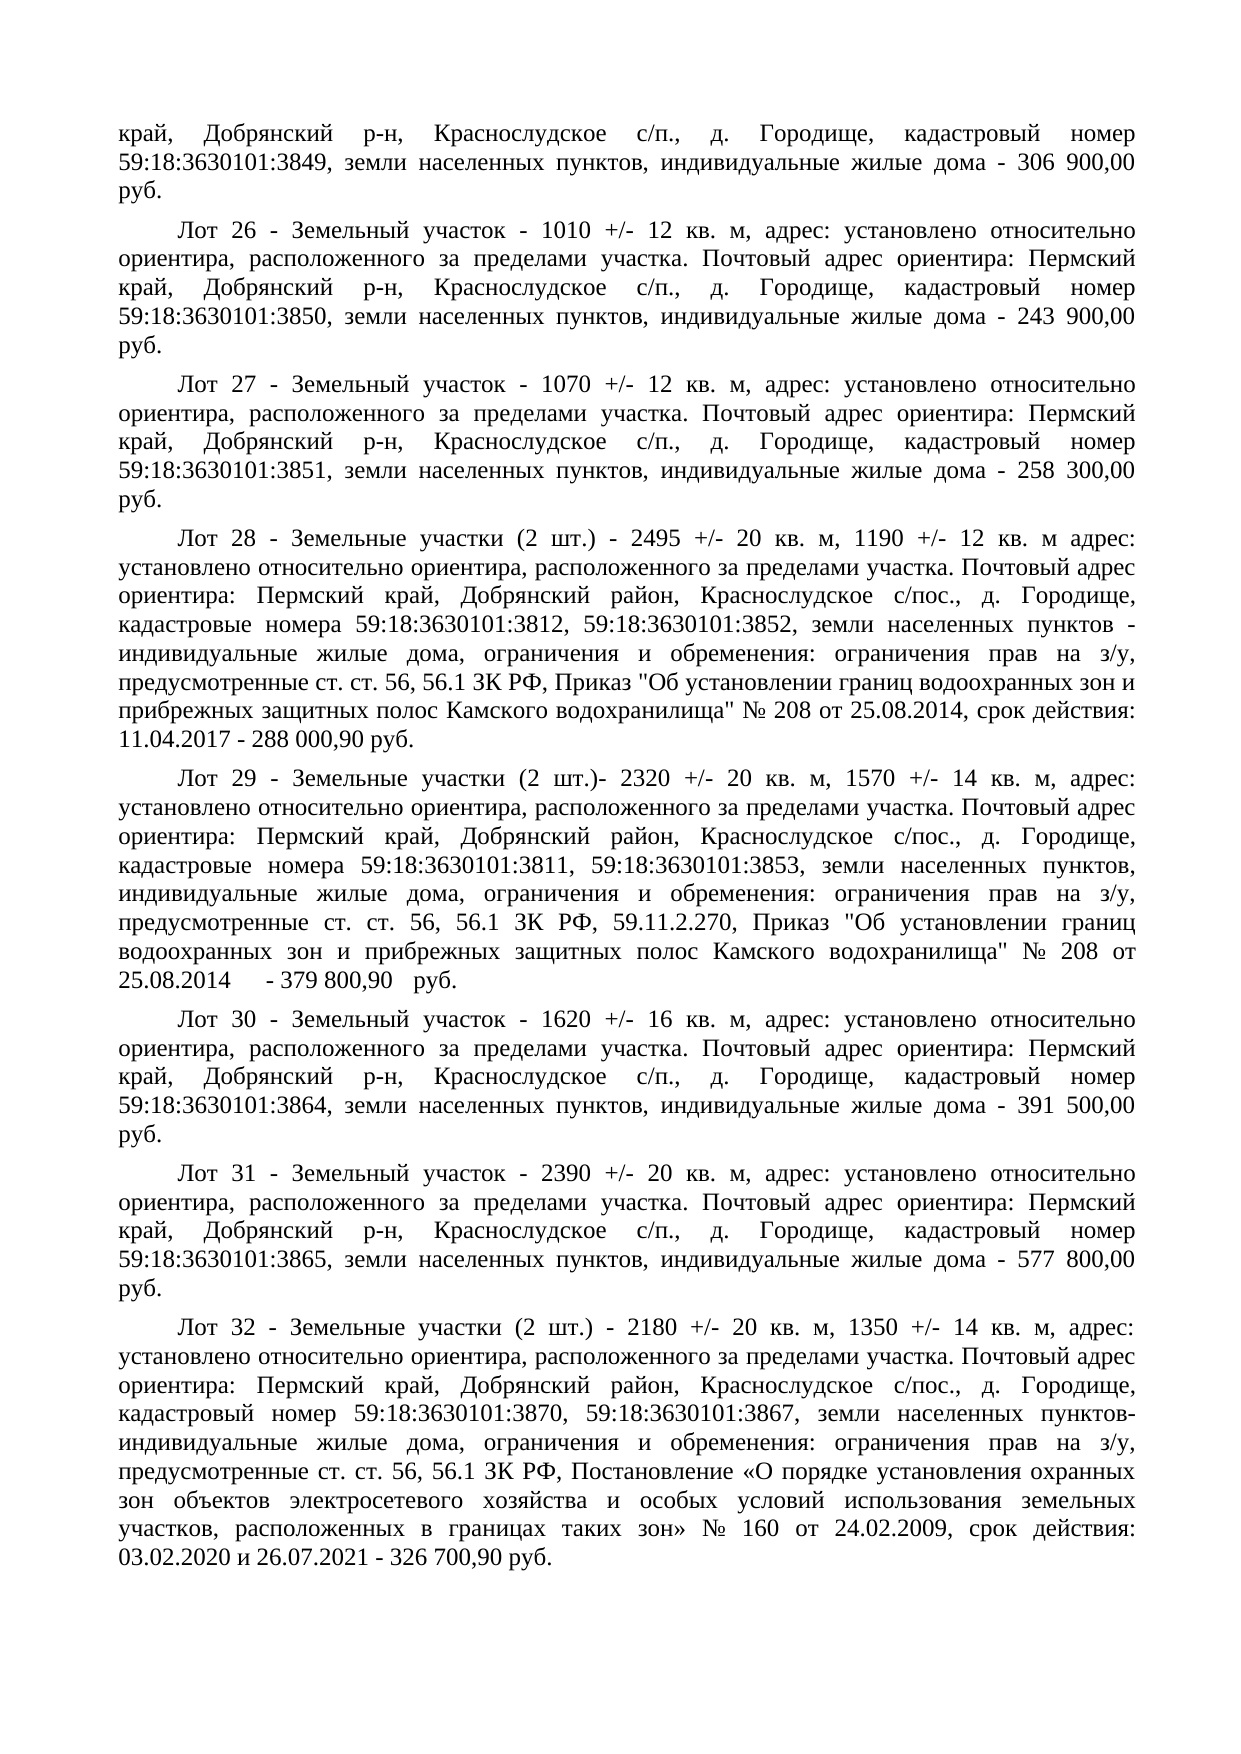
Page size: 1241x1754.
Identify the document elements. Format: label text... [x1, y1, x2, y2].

text Лот 32 - Земельные участки (2 шт.) - 2180 +/- 20 кв. м, 1350 +/- 14 кв. м, адрес: установлено относительно ориентира, расположенного за пределами участка. Почтовый адрес ориентира: Пермский край, Добрянский район, Краснослудское с/пос., д. Городище, кадастровый номер 59:18:3630101:3870, 59:18:3630101:3867, земли населенных пунктов-индивидуальные жилые дома, ограничения и обременения: ограничения прав на з/у, предусмотренные ст. ст. 56, 56.1 ЗК РФ, Постановление «О порядке установления охранных зон объектов электросетевого хозяйства и особых условий использования земельных участков, расположенных в границах таких зон» № 160 от 24.02.2009, срок действия: 03.02.2020 и 26.07.2021 - 326 700,90 руб. [118, 1312, 1137, 1571]
text Лот 30 - Земельный участок - 1620 +/- 16 кв. м, адрес: установлено относительно ориентира, расположенного за пределами участка. Почтовый адрес ориентира: Пермский край, Добрянский р-н, Краснослудское с/п., д. Городище, кадастровый номер 59:18:3630101:3864, земли населенных пунктов, индивидуальные жилые дома - 391 500,00 руб. [118, 1004, 1137, 1148]
text Лот 31 - Земельный участок - 2390 +/- 20 кв. м, адрес: установлено относительно ориентира, расположенного за пределами участка. Почтовый адрес ориентира: Пермский край, Добрянский р-н, Краснослудское с/п., д. Городище, кадастровый номер 59:18:3630101:3865, земли населенных пунктов, индивидуальные жилые дома - 577 800,00 руб. [118, 1158, 1137, 1302]
text Лот 29 - Земельные участки (2 шт.)- 2320 +/- 20 кв. м, 1570 +/- 14 кв. м, адрес: установлено относительно ориентира, расположенного за пределами участка. Почтовый адрес ориентира: Пермский край, Добрянский район, Краснослудское с/пос., д. Городище, кадастровые номера 59:18:3630101:3811, 59:18:3630101:3853, земли населенных пунктов, индивидуальные жилые дома, ограничения и обременения: ограничения прав на з/у, предусмотренные ст. ст. 56, 56.1 ЗК РФ, 59.11.2.270, Приказ "Об установлении границ водоохранных зон и прибрежных защитных полос Камского водохранилища" № 208 от 25.08.2014 - 379 800,90 руб. [118, 763, 1137, 993]
text Лот 28 - Земельные участки (2 шт.) - 2495 +/- 20 кв. м, 1190 +/- 12 кв. м адрес: установлено относительно ориентира, расположенного за пределами участка. Почтовый адрес ориентира: Пермский край, Добрянский район, Краснослудское с/пос., д. Городище, кадастровые номера 59:18:3630101:3812, 59:18:3630101:3852, земли населенных пунктов - индивидуальные жилые дома, ограничения и обременения: ограничения прав на з/у, предусмотренные ст. ст. 56, 56.1 ЗК РФ, Приказ "Об установлении границ водоохранных зон и прибрежных защитных полос Камского водохранилища" № 208 от 25.08.2014, срок действия: 11.04.2017 - 288 000,90 руб. [118, 523, 1137, 753]
text Лот 27 - Земельный участок - 1070 +/- 12 кв. м, адрес: установлено относительно ориентира, расположенного за пределами участка. Почтовый адрес ориентира: Пермский край, Добрянский р-н, Краснослудское с/п., д. Городище, кадастровый номер 59:18:3630101:3851, земли населенных пунктов, индивидуальные жилые дома - 258 300,00 руб. [118, 369, 1137, 513]
text Лот 26 - Земельный участок - 1010 +/- 12 кв. м, адрес: установлено относительно ориентира, расположенного за пределами участка. Почтовый адрес ориентира: Пермский край, Добрянский р-н, Краснослудское с/п., д. Городище, кадастровый номер 59:18:3630101:3850, земли населенных пунктов, индивидуальные жилые дома - 243 900,00 руб. [118, 215, 1137, 358]
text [118, 118, 1137, 204]
